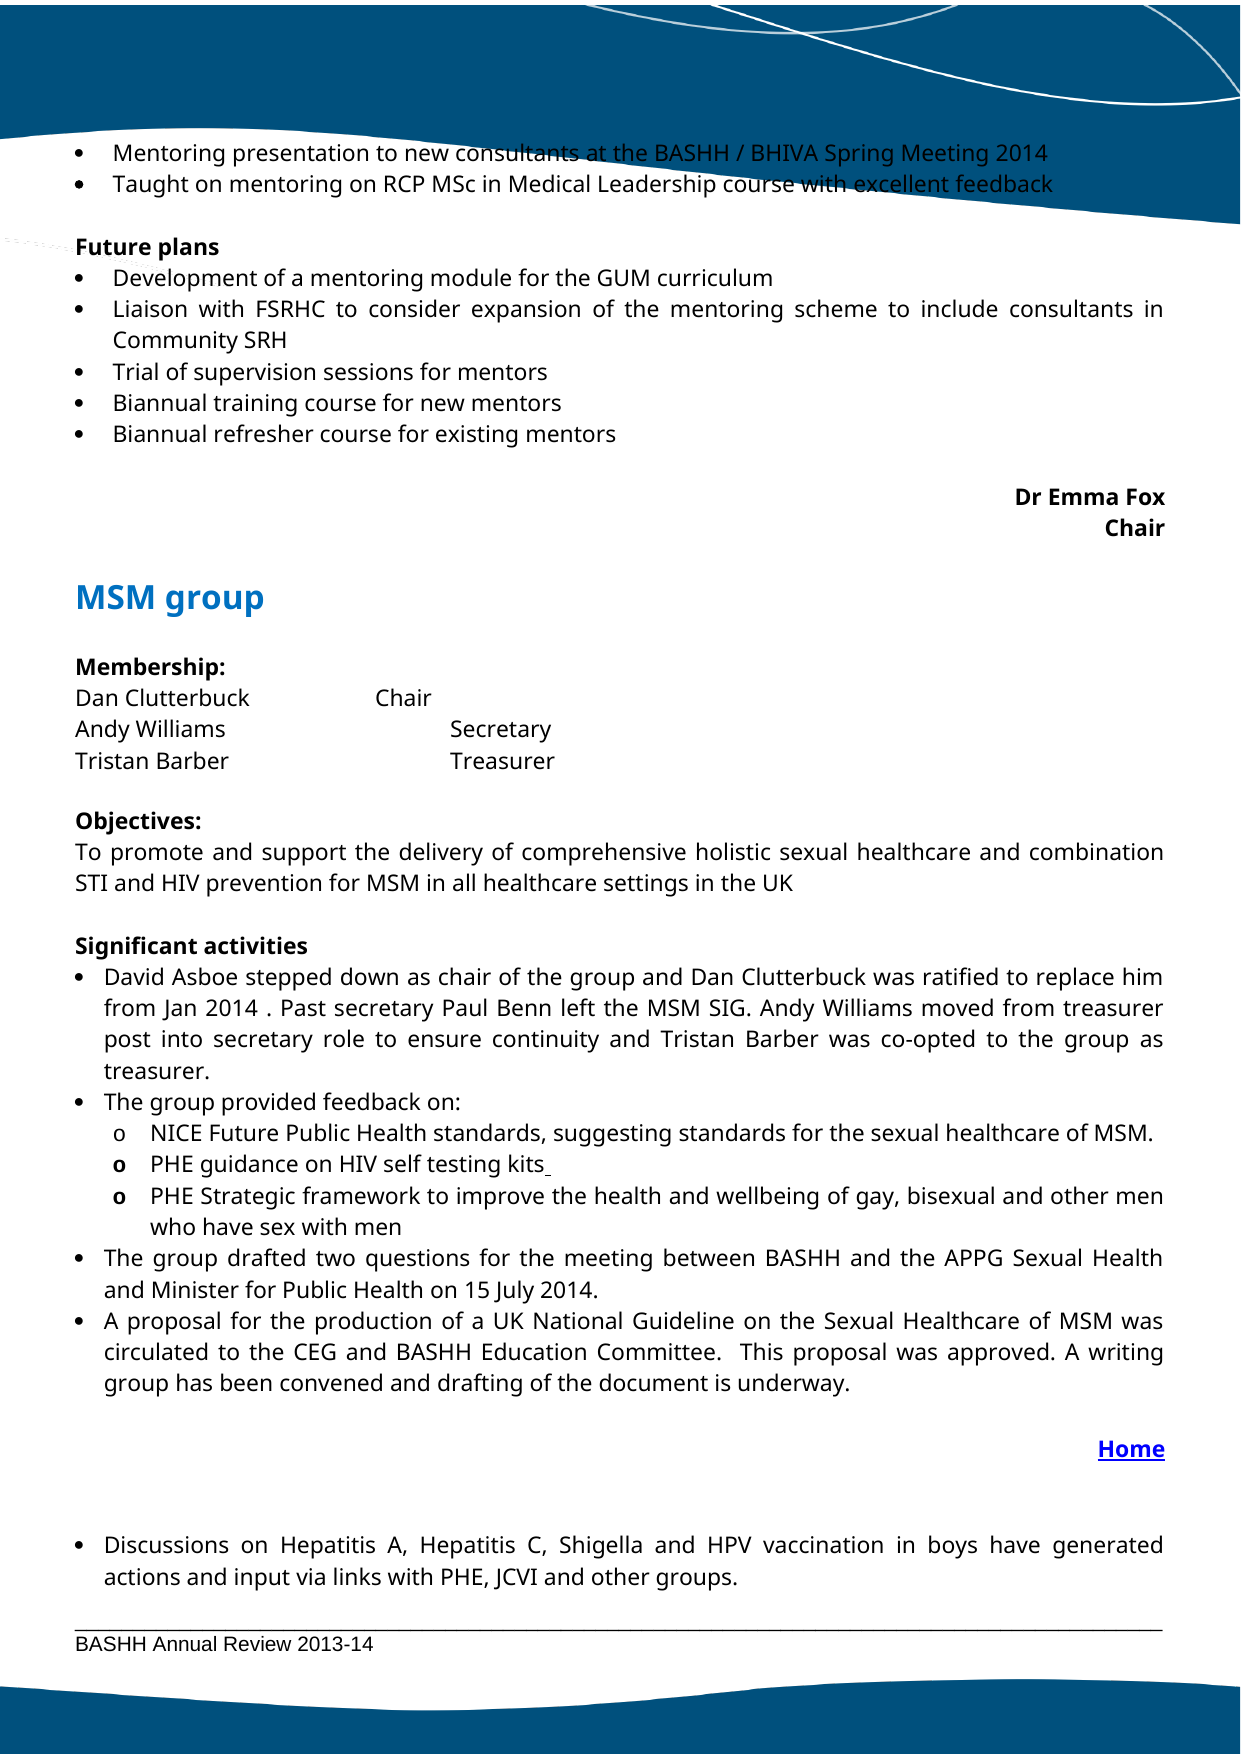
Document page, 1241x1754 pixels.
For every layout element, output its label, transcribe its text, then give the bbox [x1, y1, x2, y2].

list The group provided feedback on: [75, 1086, 1165, 1117]
text Tristan Barber Treasurer [75, 744, 1165, 776]
list The group drafted two questions for the meeting between BASHH and the APPG Sexual Health and Minister for Public Health on 15 July 2014. [75, 1242, 1165, 1305]
list Mentoring presentation to new consultants at the BASHH / BHIVA Spring Meeting 2014 [75, 137, 1165, 168]
list Discussions on Hepatitis A, Hepatitis C, Shigella and HPV vaccination in boys have generated actions and input via links with PHE, JCVI and other groups. [75, 1529, 1165, 1592]
text MSM group [75, 574, 1165, 619]
text Objectives: [75, 804, 1165, 836]
list Trial of supervision sessions for mentors [75, 355, 1165, 387]
list Liaison with FSRHC to consider expansion of the mentoring scheme to include consultants in Community SRH [75, 293, 1165, 355]
list PHE Strategic framework to improve the health and wellbeing of gay, bisexual and other men who have sex with men [112, 1180, 1165, 1242]
list Development of a mentoring module for the GUM curriculum [75, 262, 1165, 293]
list Taught on mentoring on RCP MSc in Medical Leadership course with excellent feedback [75, 168, 1165, 199]
text Dr Emma Fox [69, 480, 1165, 512]
list A proposal for the production of a UK National Guideline on the Sexual Healthcare of MSM was circulated to the CEG and BASHH Education Committee. This proposal was approved. A writing group has been convened and drafting of the document is underway. [75, 1305, 1165, 1399]
text Chair [75, 512, 1165, 543]
text Home [112, 1433, 1165, 1464]
list Biannual training course for new mentors [75, 387, 1165, 418]
picture [0, 5, 1241, 287]
list NICE Future Public Health standards, suggesting standards for the sexual healthcare of MSM. [112, 1117, 1165, 1148]
picture [0, 1650, 1241, 1754]
text Future plans [75, 230, 1165, 262]
list Biannual refresher course for existing mentors [75, 418, 1165, 449]
list David Asboe stepped down as chair of the group and Dan Clutterbuck was ratified to replace him from Jan 2014 . Past secretary Paul Benn left the MSM SIG. Andy Williams moved from treasurer post into secretary role to ensure continuity and Tristan Barber was co-opted to the group as treasurer. [75, 961, 1165, 1086]
text Andy Williams Secretary [75, 713, 1165, 744]
text Dan Clutterbuck Chair [75, 682, 1165, 713]
text Membership: [75, 651, 1165, 682]
list PHE guidance on HIV self testing kits [112, 1148, 1165, 1180]
text Significant activities [75, 929, 1165, 961]
text To promote and support the delivery of comprehensive holistic sexual healthcare and combination STI and HIV prevention for MSM in all healthcare settings in the UK [75, 836, 1165, 898]
